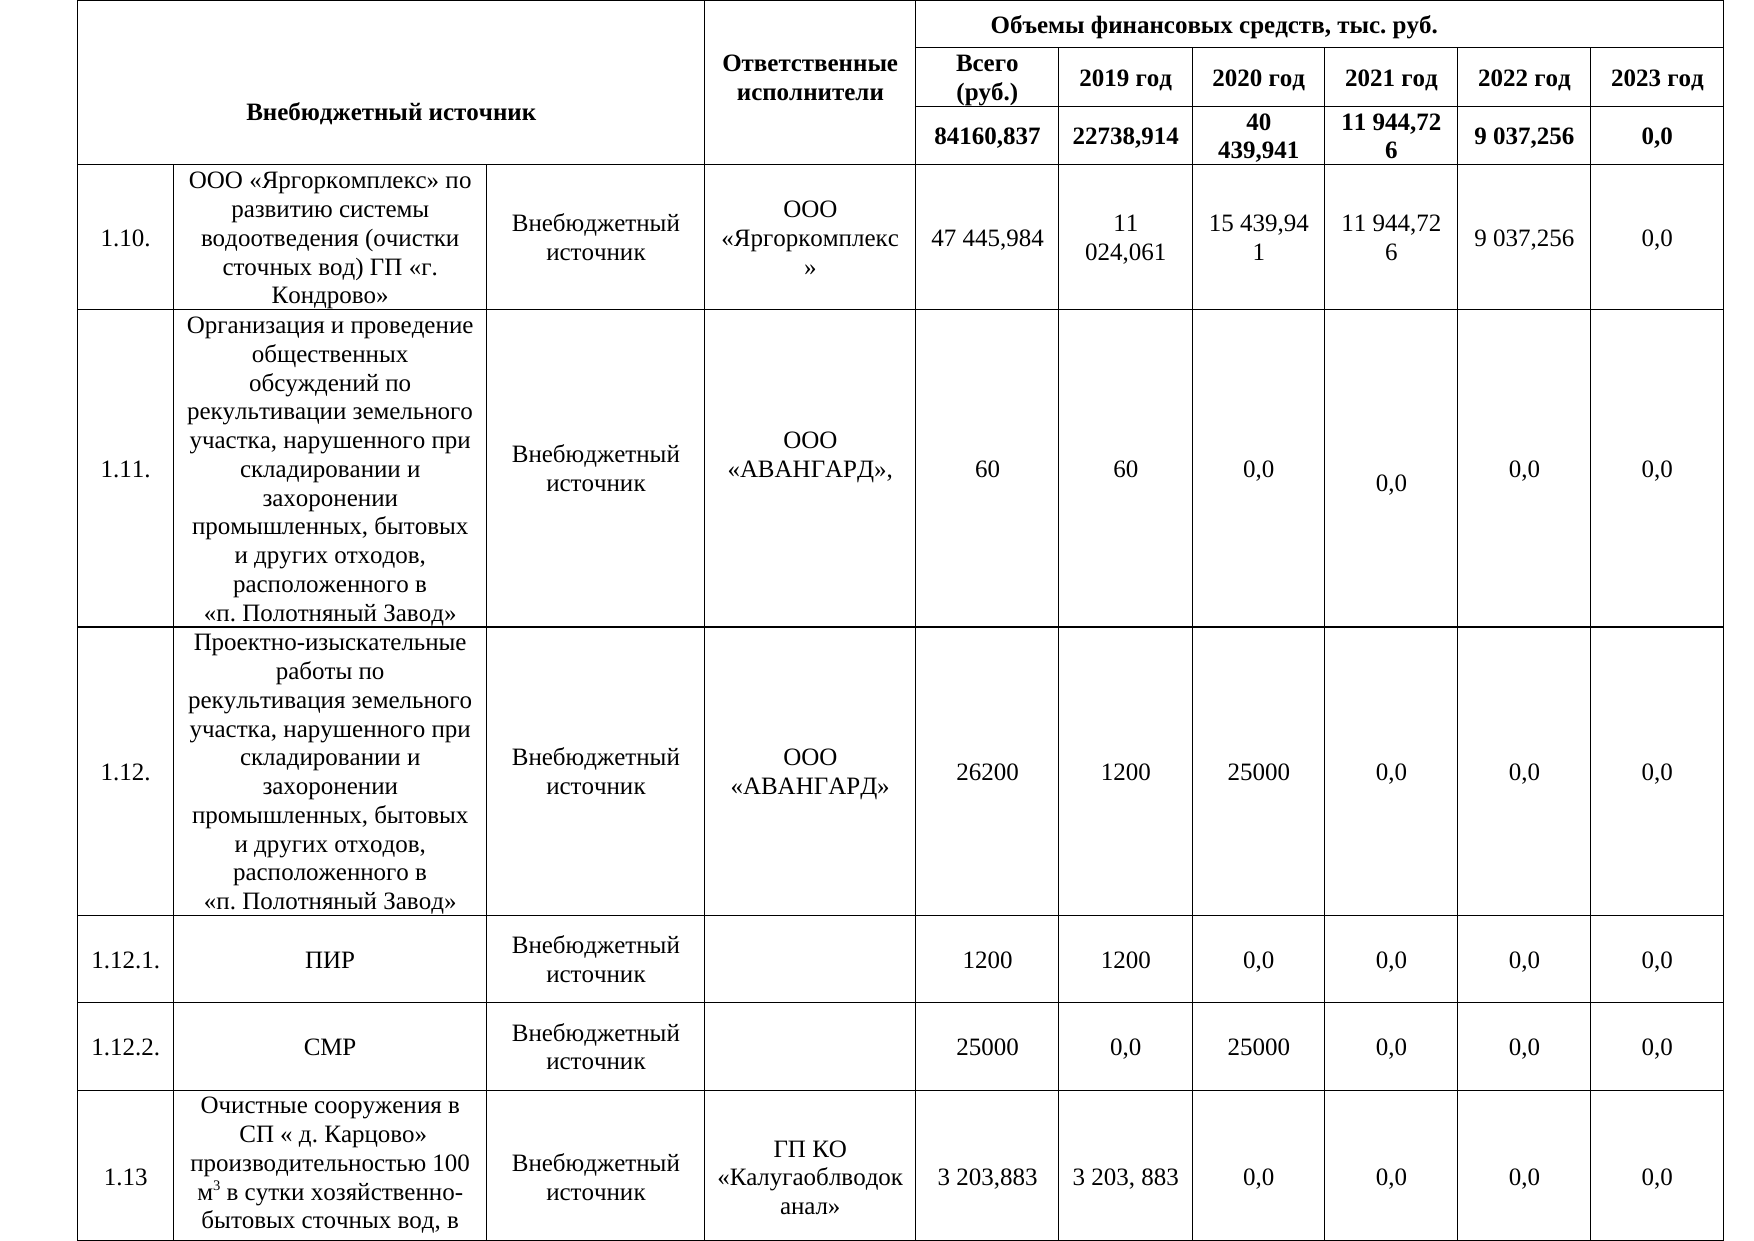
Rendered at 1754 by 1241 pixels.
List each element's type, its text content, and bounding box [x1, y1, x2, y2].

table_cell Ответственные исполнители [705, 47, 915, 164]
table_cell 2023 год [1591, 48, 1723, 106]
table_cell 0,0 [1059, 1003, 1192, 1089]
table_cell 0,0 [1591, 107, 1723, 164]
table_cell 1.12.1. [78, 916, 173, 1002]
table_cell ГП КО «Калугаоблводоканал» [705, 1091, 915, 1240]
table_cell 22738,914 [1059, 107, 1192, 164]
table_cell ПИР [174, 916, 486, 1002]
table_cell 60 [1059, 310, 1192, 626]
table_cell 11 024,061 [1059, 165, 1192, 309]
table_cell 25000 [1193, 628, 1324, 915]
table_cell 0,0 [1591, 916, 1723, 1002]
table_cell ООО «АВАНГАРД» [705, 628, 915, 915]
table_cell 0,0 [1458, 310, 1590, 626]
table_cell Внебюджетный источник [487, 628, 704, 915]
table_cell 1.10. [78, 165, 173, 309]
table_cell 1200 [916, 916, 1058, 1002]
table_cell ООО «Яргоркомплекс» по развитию системы водоотведения (очистки сточных вод) ГП «г. Кондрово» [174, 165, 486, 309]
table_cell 0,0 [1591, 1003, 1723, 1089]
table_cell 25000 [1193, 1003, 1324, 1089]
table_cell ООО «Яргоркомплекс» [705, 165, 915, 309]
table_cell 0,0 [1591, 628, 1723, 915]
table_cell 0,0 [1193, 1091, 1324, 1240]
table_cell 3 203, 883 [1059, 1091, 1192, 1240]
table_cell 1.12.2. [78, 1003, 173, 1089]
table_cell 0,0 [1325, 1091, 1457, 1240]
table_cell 0,0 [1591, 1091, 1723, 1240]
table_cell 1.13 [78, 1091, 173, 1240]
table_cell 0,0 [1591, 310, 1723, 626]
table_cell 0,0 [1458, 1091, 1590, 1240]
table_cell 0,0 [1325, 1003, 1457, 1089]
table_cell [705, 916, 915, 1002]
table_cell 2020 год [1193, 48, 1324, 106]
table_cell 0,0 [1193, 310, 1324, 626]
table_cell 9 037,256 [1458, 165, 1590, 309]
table_cell Проектно-изыскательные работы по рекультивация земельного участка, нарушенного при складировании и захоронении промышленных, бытовых и других отходов, расположенного в «п. Полотняный Завод» [174, 628, 486, 915]
table_cell 0,0 [1458, 628, 1590, 915]
table_cell 1.12. [78, 628, 173, 915]
table_cell 0,0 [1193, 916, 1324, 1002]
table_cell 0,0 [1458, 1003, 1590, 1089]
table_cell Всего (руб.) [916, 48, 1058, 106]
table_cell 40 439,941 [1193, 107, 1324, 164]
table_header Объемы финансовых средств, тыс. руб. [916, 1, 1513, 47]
table_cell Внебюджетный источник [487, 916, 704, 1002]
table_cell 11 944,726 [1325, 107, 1457, 164]
table_cell 0,0 [1325, 310, 1457, 626]
table_cell 11 944,726 [1325, 165, 1457, 309]
table_cell 2022 год [1458, 48, 1590, 106]
table_cell 0,0 [1325, 628, 1457, 915]
table_cell ООО «АВАНГАРД», [705, 310, 915, 626]
table_cell 2021 год [1325, 48, 1457, 106]
table_cell Очистные сооружения в СП « д. Карцово» производительностью 100 м3 в сутки хозяйственно-бытовых сточных вод, в том числе. [174, 1091, 486, 1240]
table_header [1513, 1, 1723, 47]
table_cell 60 [916, 310, 1058, 626]
table_cell 1.11. [78, 310, 173, 626]
table_cell Внебюджетный источник [487, 165, 704, 309]
table_cell 3 203,883 [916, 1091, 1058, 1240]
table_cell СМР [174, 1003, 486, 1089]
table_cell 25000 [916, 1003, 1058, 1089]
table_cell 1200 [1059, 916, 1192, 1002]
table_cell [705, 1003, 915, 1089]
table_cell 0,0 [1325, 916, 1457, 1002]
table_cell 15 439,941 [1193, 165, 1324, 309]
table_cell 2019 год [1059, 48, 1192, 106]
table_header [705, 1, 915, 47]
table_cell Внебюджетный источник [487, 1091, 704, 1240]
table_cell 84160,837 [916, 107, 1058, 164]
table_cell 0,0 [1458, 916, 1590, 1002]
table_cell 1200 [1059, 628, 1192, 915]
table_cell Внебюджетный источник [487, 1003, 704, 1089]
table_cell 47 445,984 [916, 165, 1058, 309]
table_cell Организация и проведение общественных обсуждений по рекультивации земельного участка, нарушенного при складировании и захоронении промышленных, бытовых и других отходов, расположенного в «п. Полотняный Завод» [174, 310, 486, 626]
table_cell 9 037,256 [1458, 107, 1590, 164]
table_cell Внебюджетный источник [487, 310, 704, 626]
table_cell 26200 [916, 628, 1058, 915]
table_header Внебюджетный источник [78, 1, 704, 164]
table_cell 0,0 [1591, 165, 1723, 309]
